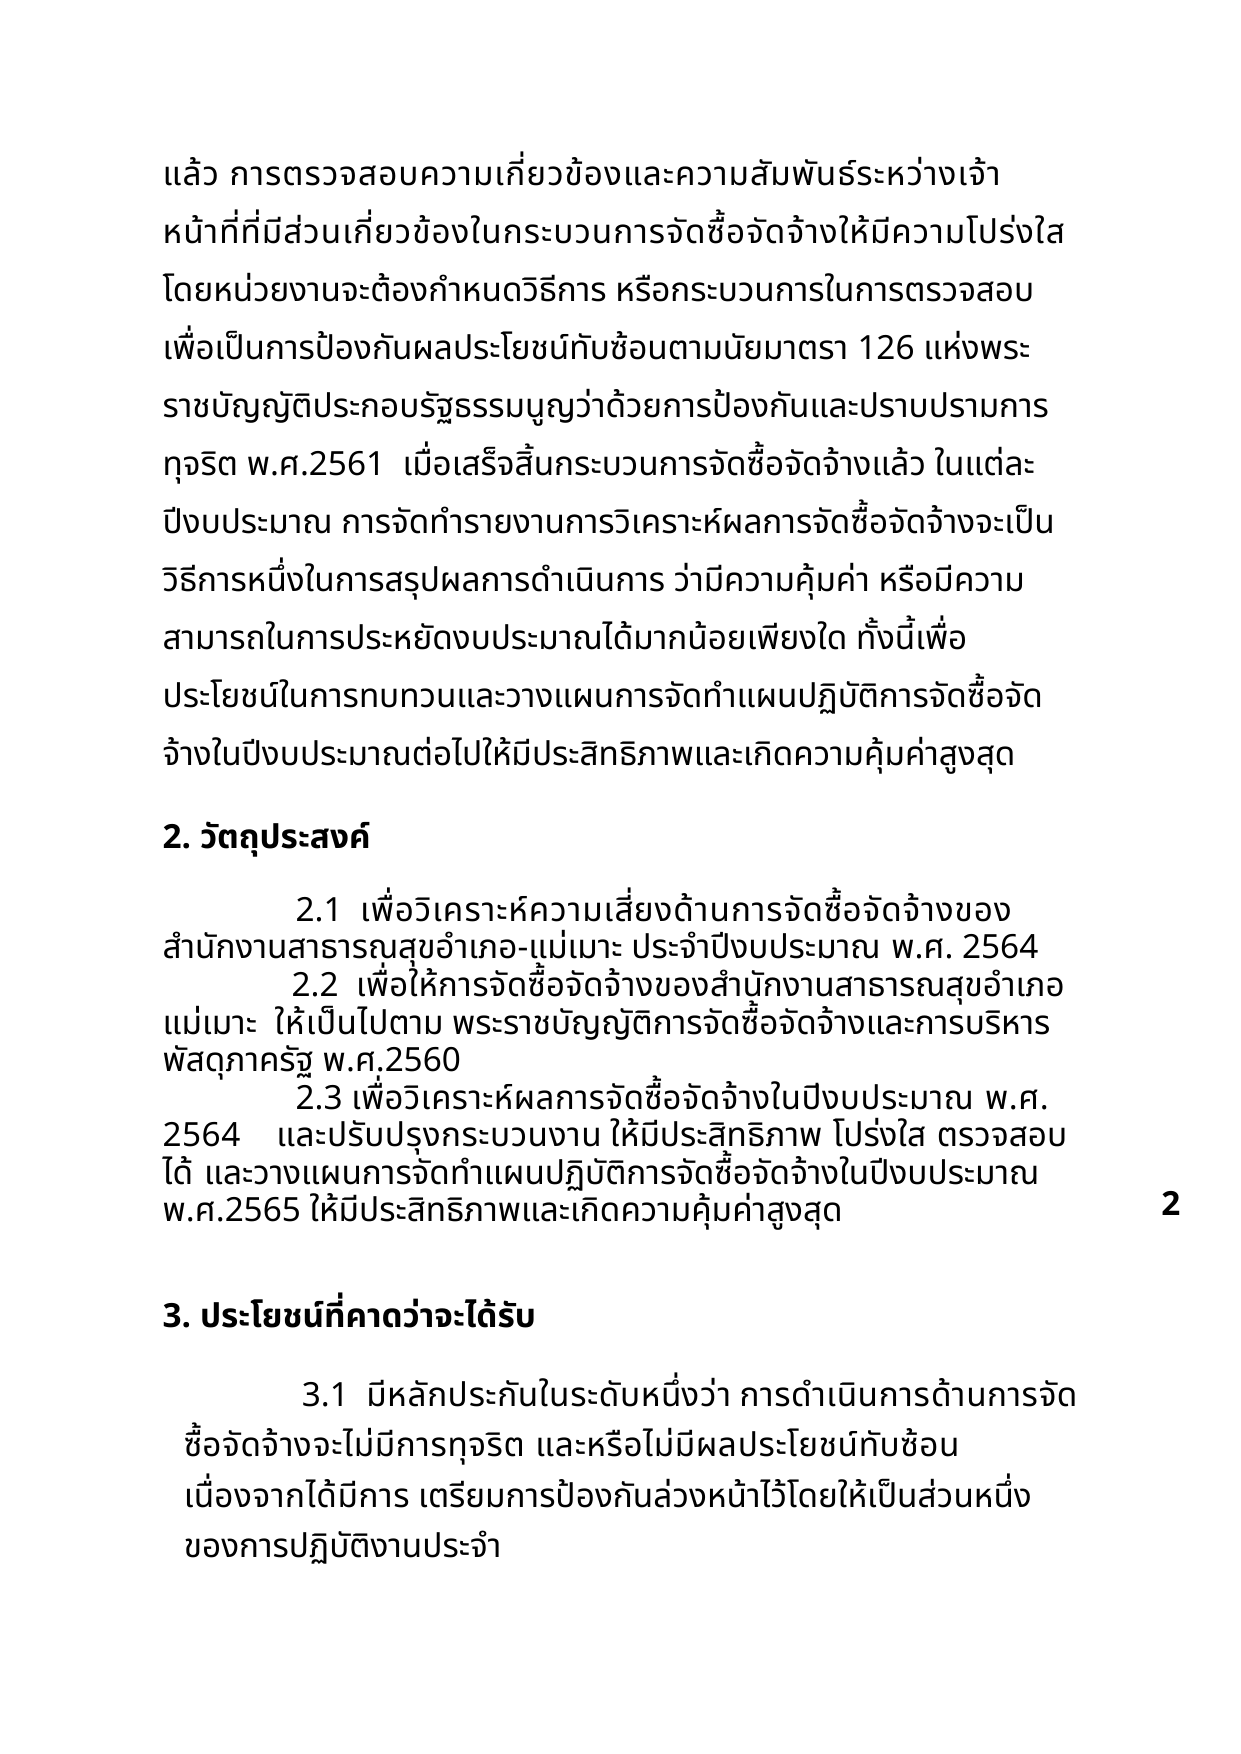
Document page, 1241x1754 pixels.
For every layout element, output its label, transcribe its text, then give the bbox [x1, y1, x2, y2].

text 2.1 เพื่อวิเคราะห์ความเสี่ยงด้านการจัดซื้อจัดจ้างของ สำนักงานสาธารณสุขอำเภอ-แม่เมาะ ประจำปีงบประมาณ พ.ศ. 2564 [162, 891, 1078, 966]
text 3. ประโยชน์ที่คาดว่าจะได้รับ [162, 1292, 1078, 1342]
text 2.3 เพื่อวิเคราะห์ผลการจัดซื้อจัดจ้างในปีงบประมาณ พ.ศ. 2564 และปรับปรุงกระบวนงาน ให้มีประสิทธิภาพ โปร่งใส ตรวจสอบได้ และวางแผนการจัดทำแผนปฏิบัติการจัดซื้อจัดจ้างในปีงบประมาณ พ.ศ.2565 ให้มีประสิทธิภาพและเกิดความคุ้มค่าสูงสุด [162, 1079, 1078, 1229]
text 3.1 มีหลักประกันในระดับหนึ่งว่า การดำเนินการด้านการจัดซื้อจัดจ้างจะไม่มีการทุจริต และหรือไม่มีผลประโยชน์ทับซ้อน เนื่องจากได้มีการ เตรียมการป้องกันล่วงหน้าไว้โดยให้เป็นส่วนหนึ่งของการปฏิบัติงานประจำ [183, 1371, 1078, 1572]
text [162, 150, 1078, 780]
text 2.2 เพื่อให้การจัดซื้อจัดจ้างของสำนักงานสาธารณสุขอำเภอแม่เมาะ ให้เป็นไปตาม พระราชบัญญัติการจัดซื้อจัดจ้างและการบริหารพัสดุภาครัฐ พ.ศ.2560 [162, 967, 1078, 1079]
text 2. วัตถุประสงค์ [162, 812, 1078, 863]
